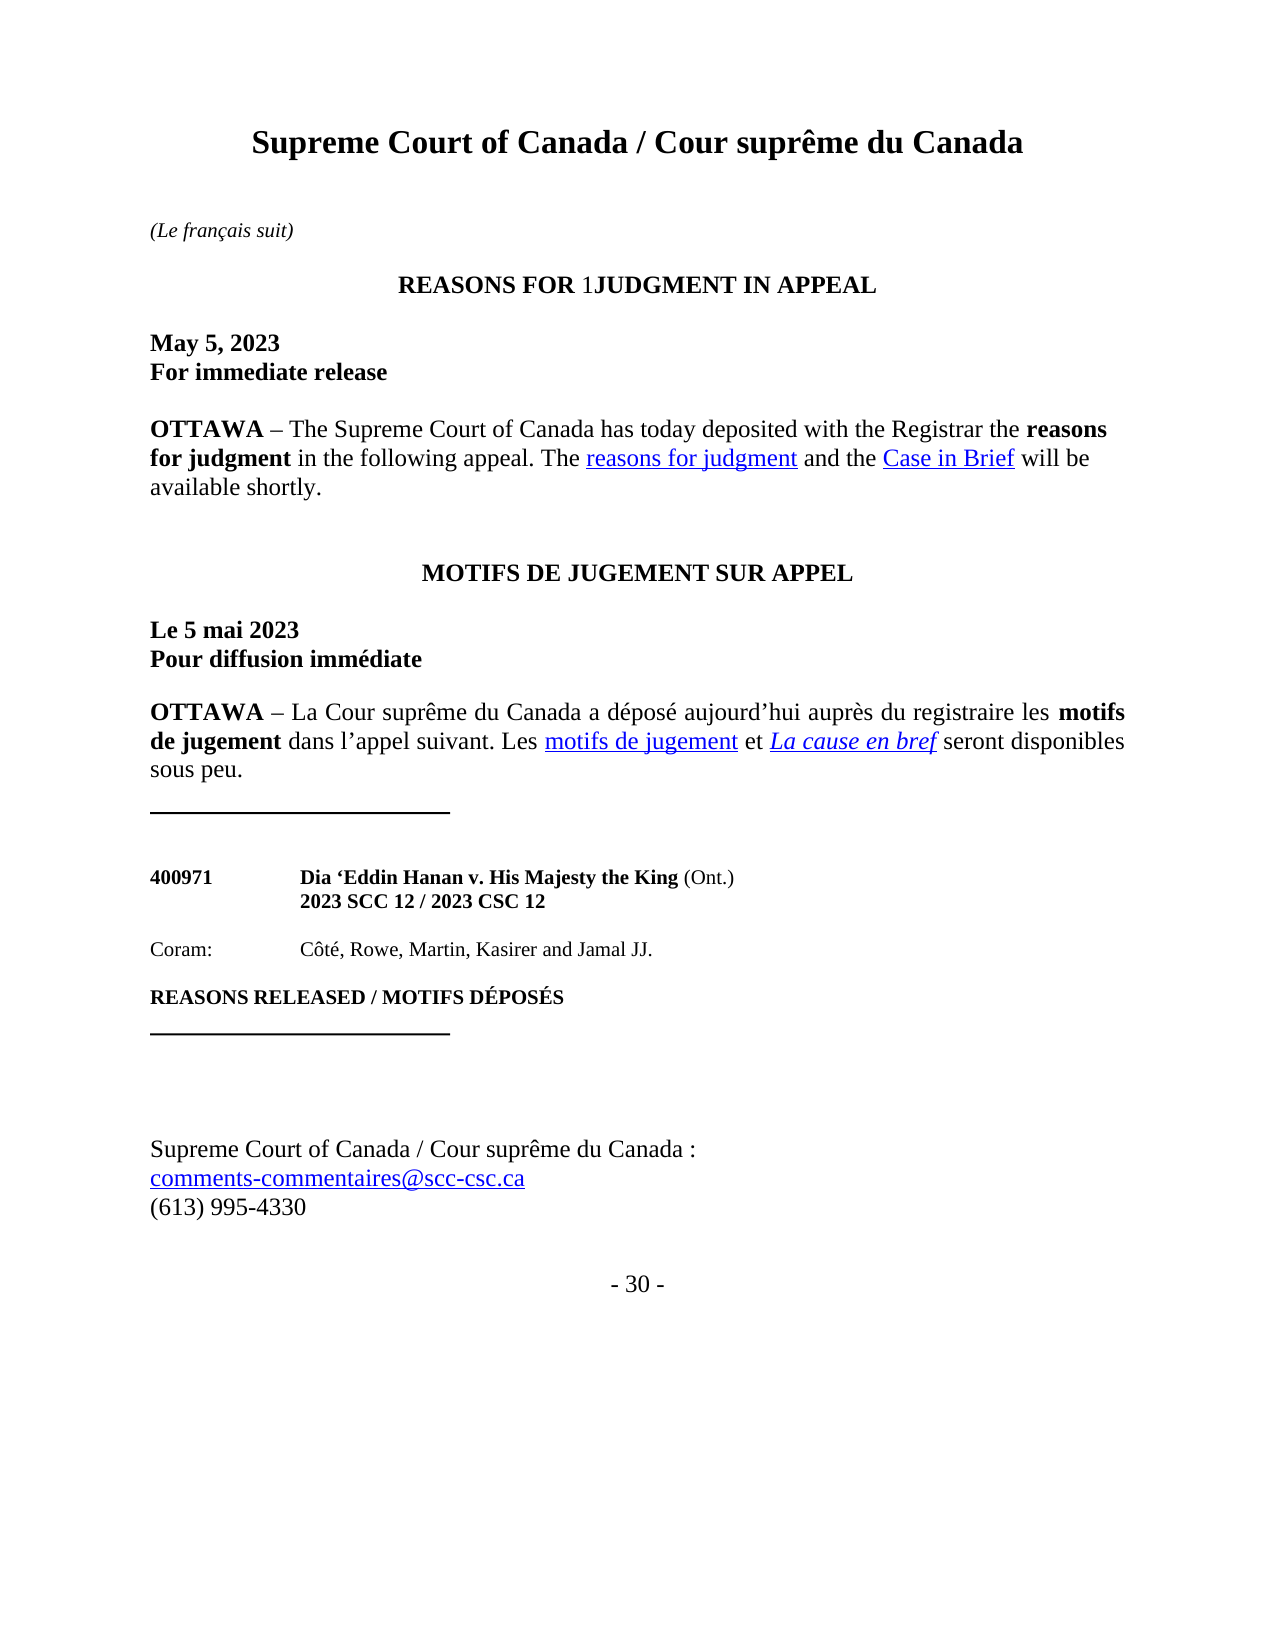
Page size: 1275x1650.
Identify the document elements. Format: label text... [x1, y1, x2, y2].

text Supreme Court of Canada / Cour suprême du Canada [150, 122, 1125, 160]
text Le 5 mai 2023 [150, 616, 1125, 644]
text OTTAWA – The Supreme Court of Canada has today deposited with the Registrar the reasons for judgment in the following appeal. The reasons for judgment and the Case in Brief will be available shortly. [150, 414, 1125, 501]
text 2023 SCC 12 / 2023 CSC 12 [300, 889, 1125, 913]
text Pour diffusion immédiate [150, 644, 1125, 673]
text May 5, 2023 [150, 328, 1125, 357]
text MOTIFS DE JUGEMENT SUR APPEL [150, 558, 1125, 587]
text (613) 995-4330 [150, 1192, 1125, 1221]
text - 30 - [150, 1269, 1125, 1297]
text (Le français suit) [150, 218, 1125, 242]
text 40097 Dia ‘Eddin Hanan v. His Majesty the King (Ont.) [150, 865, 1125, 889]
text OTTAWA – La Cour suprême du Canada a déposé aujourd’hui auprès du registraire les motifs de jugement dans l’appel suivant. Les motifs de jugement et La cause en bref seront disponibles sous peu. [150, 697, 1125, 783]
text For immediate release [150, 357, 1125, 386]
text comments-commentaires@scc-csc.ca [150, 1163, 1125, 1192]
text REASONS RELEASED / MOTIFS DÉPOSÉS [150, 985, 1125, 1009]
text REASONS FOR JUDGMENT IN APPEAL [150, 271, 1125, 299]
text Coram: Côté, Rowe, Martin, Kasirer and Jamal JJ. [150, 937, 1125, 961]
text Supreme Court of Canada / Cour suprême du Canada : [150, 1134, 1125, 1163]
